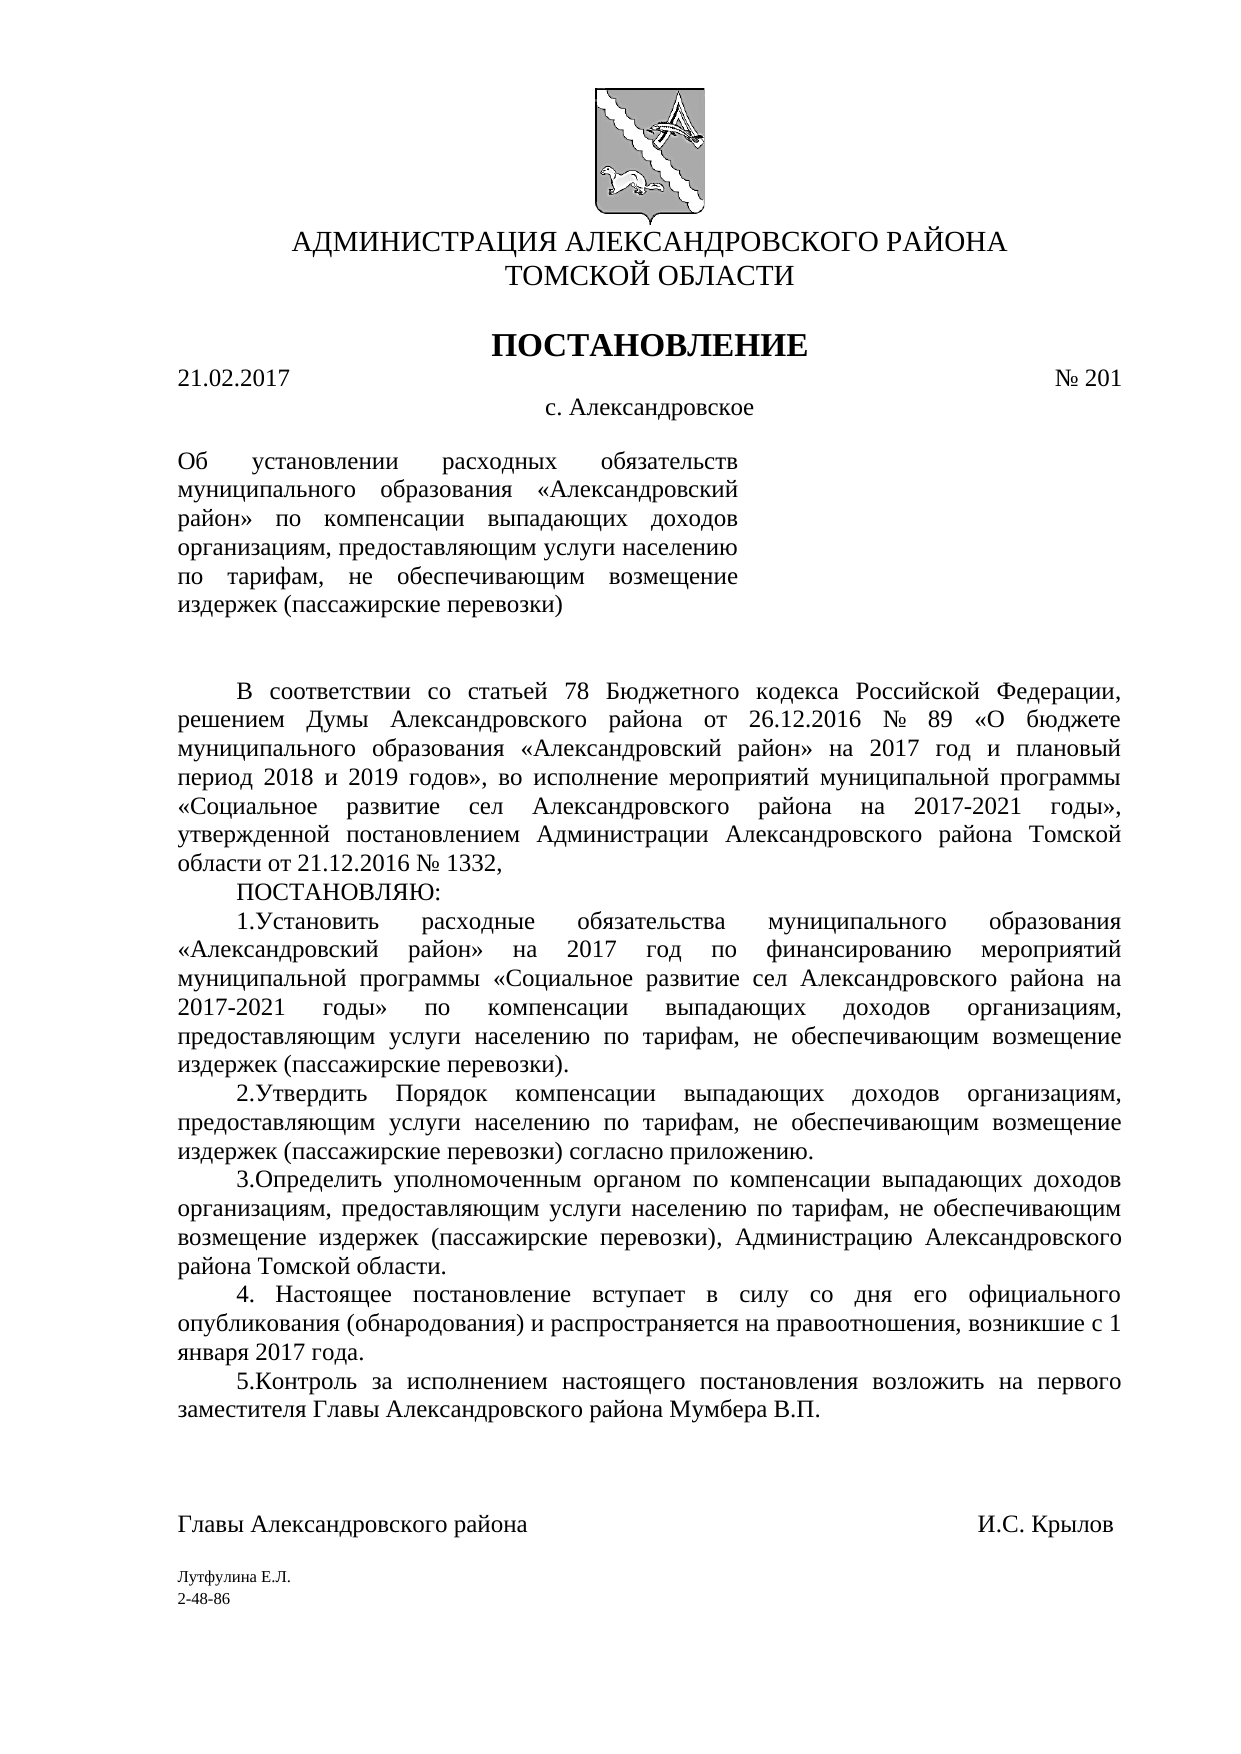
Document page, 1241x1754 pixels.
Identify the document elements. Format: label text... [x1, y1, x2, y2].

text Главы Александровского района И.С. Крылов [177, 1509, 1122, 1538]
text 2.Утвердить Порядок компенсации выпадающих доходов организациям, предоставляющим услуги населению по тарифам, не обеспечивающим возмещение издержек (пассажирские перевозки) согласно приложению. [177, 1078, 1122, 1164]
table_header 21.02.2017 [166, 364, 649, 392]
text 1.Установить расходные обязательства муниципального образования «Александровский район» на 2017 год по финансированию мероприятий муниципальной программы «Социальное развитие сел Александровского района на 2017-2021 годы» по компенсации выпадающих доходов организациям, предоставляющим услуги населению по тарифам, не обеспечивающим возмещение издержек (пассажирские перевозки). [177, 906, 1122, 1078]
table_cell с. Александровское [166, 392, 1133, 446]
text АДМИНИСТРАЦИЯ АЛЕКСАНДРОВСКОГО РАЙОНА [177, 224, 1122, 258]
picture [595, 88, 705, 225]
text 4. Настоящее постановление вступает в силу со дня его официального опубликования (обнародования) и распространяется на правоотношения, возникшие с 1 января 2017 года. [177, 1279, 1122, 1366]
text ПОСТАНОВЛЕНИЕ [177, 325, 1122, 363]
table_header № 201 [650, 364, 1133, 392]
text ТОМСКОЙ ОБЛАСТИ [177, 258, 1122, 292]
text Лутфулина Е.Л. [177, 1567, 1122, 1586]
text 2-48-86 [177, 1589, 1122, 1608]
text ПОСТАНОВЛЯЮ: [177, 877, 1122, 906]
text 3.Определить уполномоченным органом по компенсации выпадающих доходов организациям, предоставляющим услуги населению по тарифам, не обеспечивающим возмещение издержек (пассажирские перевозки), Администрацию Александровского района Томской области. [177, 1164, 1122, 1279]
text В соответствии со статьей 78 Бюджетного кодекса Российской Федерации, решением Думы Александровского района от 26.12.2016 № 89 «О бюджете муниципального образования «Александровский район» на 2017 год и плановый период 2018 и 2019 годов», во исполнение мероприятий муниципальной программы «Социальное развитие сел Александровского района на 2017-2021 годы», утвержденной постановлением Администрации Александровского района Томской области от 21.12.2016 № 1332, [177, 676, 1122, 877]
text 5.Контроль за исполнением настоящего постановления возложить на первого заместителя Главы Александровского района Мумбера В.П. [177, 1366, 1122, 1423]
table_cell Об установлении расходных обязательств муниципального образования «Александровский район» по компенсации выпадающих доходов организациям, предоставляющим услуги населению по тарифам, не обеспечивающим возмещение издержек (пассажирские перевозки) [166, 446, 738, 618]
